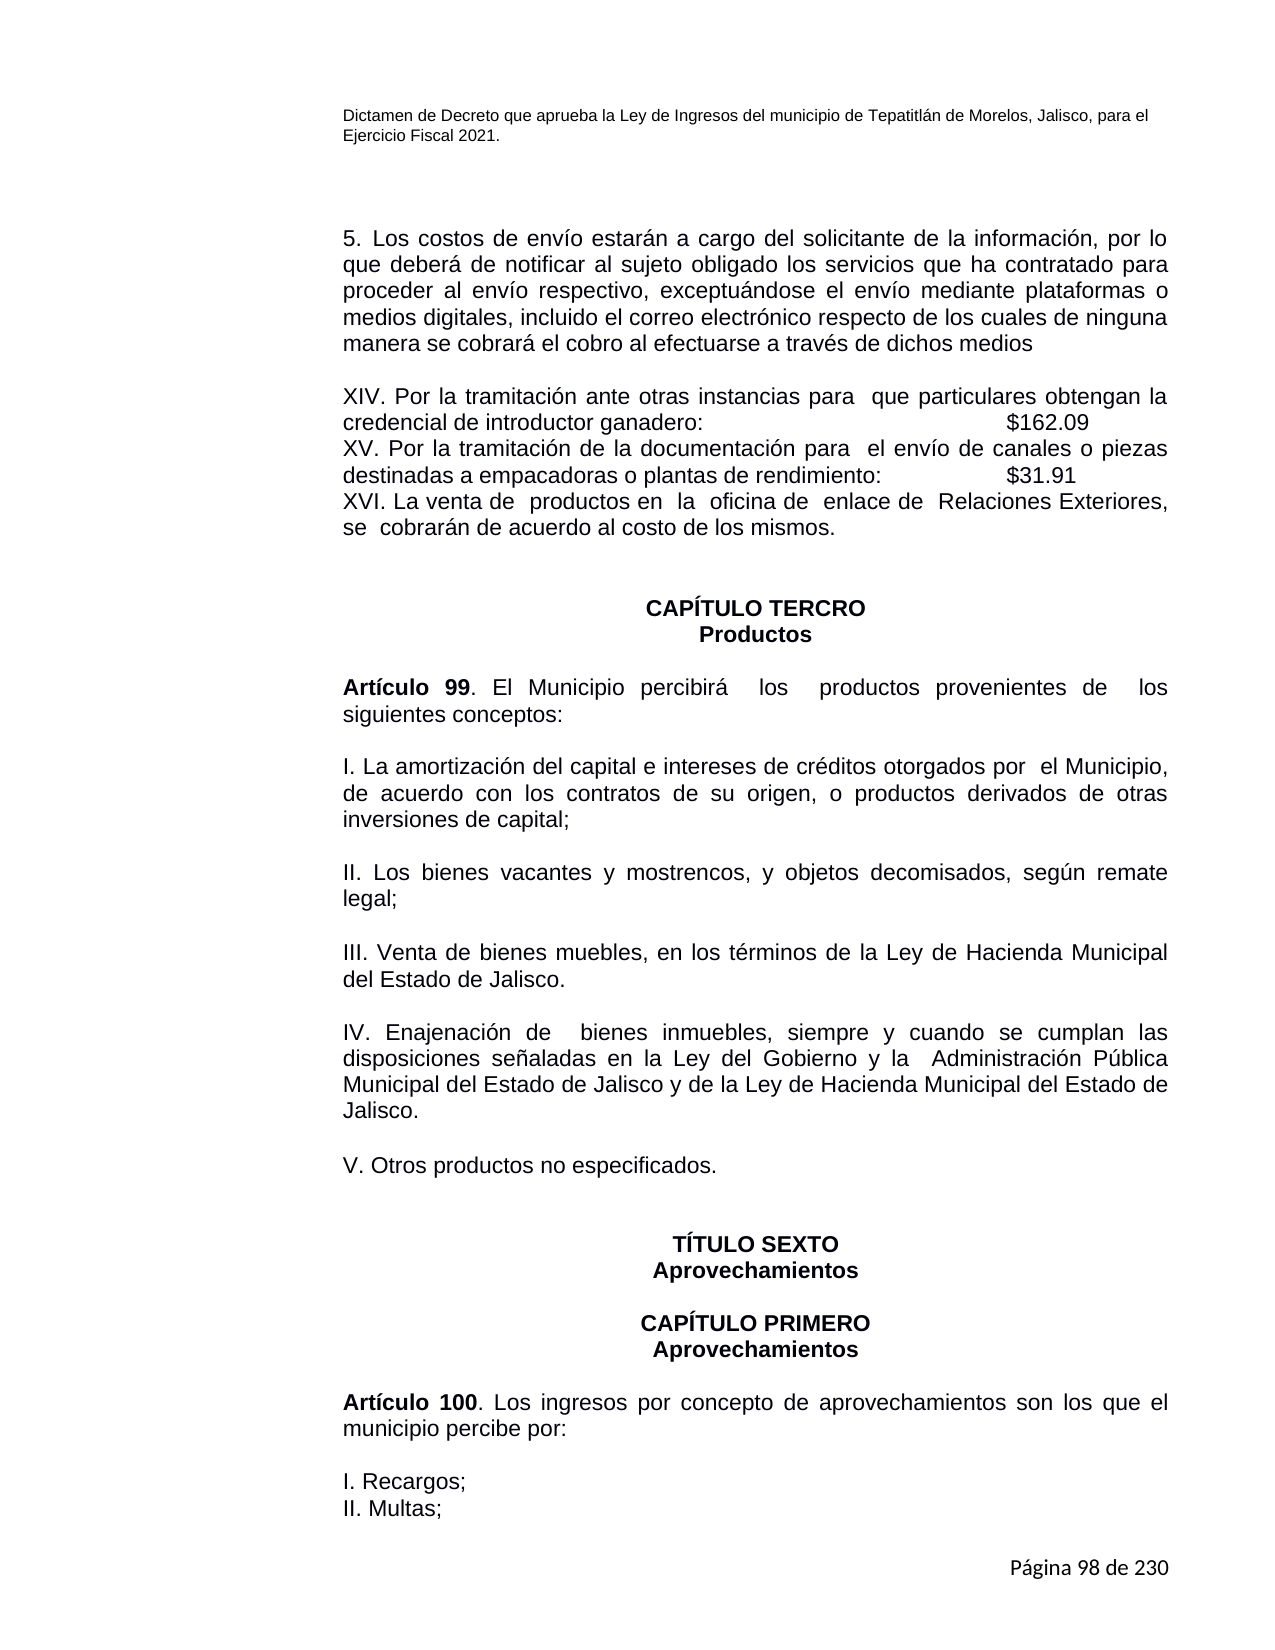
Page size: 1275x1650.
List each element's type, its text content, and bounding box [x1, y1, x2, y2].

text TÍTULO SEXTO [343, 1231, 1169, 1257]
list Los costos de envío estarán a cargo del solicitante de la información, por lo que deberá de notificar al sujeto obligado los servicios que ha contratado para proceder al envío respectivo, exceptuándose el envío mediante plataformas o medios digitales, incluido el correo electrónico respecto de los cuales de ninguna manera se cobrará el cobro al efectuarse a través de dichos medios [343, 224, 1169, 356]
text XV. Por la tramitación de la documentación para el envío de canales o piezas destinadas a empacadoras o plantas de rendimiento: $31.91 [343, 435, 1169, 488]
text Artículo 100. Los ingresos por concepto de aprovechamientos son los que el municipio percibe por: [343, 1389, 1169, 1442]
text CAPÍTULO TERCRO [343, 595, 1169, 621]
text I. Recargos; [343, 1468, 1169, 1494]
text III. Venta de bienes muebles, en los términos de la Ley de Hacienda Municipal del Estado de Jalisco. [343, 939, 1169, 992]
text Aprovechamientos [343, 1336, 1169, 1363]
text V. Otros productos no especificados. [343, 1152, 1169, 1178]
text CAPÍTULO PRIMERO [343, 1310, 1169, 1336]
text XVI. La venta de productos en la oficina de enlace de Relaciones Exteriores, se cobrarán de acuerdo al costo de los mismos. [343, 488, 1169, 541]
text XIV. Por la tramitación ante otras instancias para que particulares obtengan la credencial de introductor ganadero: $162.09 [343, 383, 1169, 435]
text Aprovechamientos [343, 1257, 1169, 1284]
text Artículo 99. El Municipio percibirá los productos provenientes de los siguientes conceptos: [343, 674, 1169, 727]
text IV. Enajenación de bienes inmuebles, siempre y cuando se cumplan las disposiciones señaladas en la Ley del Gobierno y la Administración Pública Municipal del Estado de Jalisco y de la Ley de Hacienda Municipal del Estado de Jalisco. [343, 1018, 1169, 1124]
text I. La amortización del capital e intereses de créditos otorgados por el Municipio, de acuerdo con los contratos de su origen, o productos derivados de otras inversiones de capital; [343, 753, 1169, 832]
text Productos [343, 621, 1169, 648]
text II. Los bienes vacantes y mostrencos, y objetos decomisados, según remate legal; [343, 859, 1169, 911]
text II. Multas; [343, 1494, 1169, 1521]
